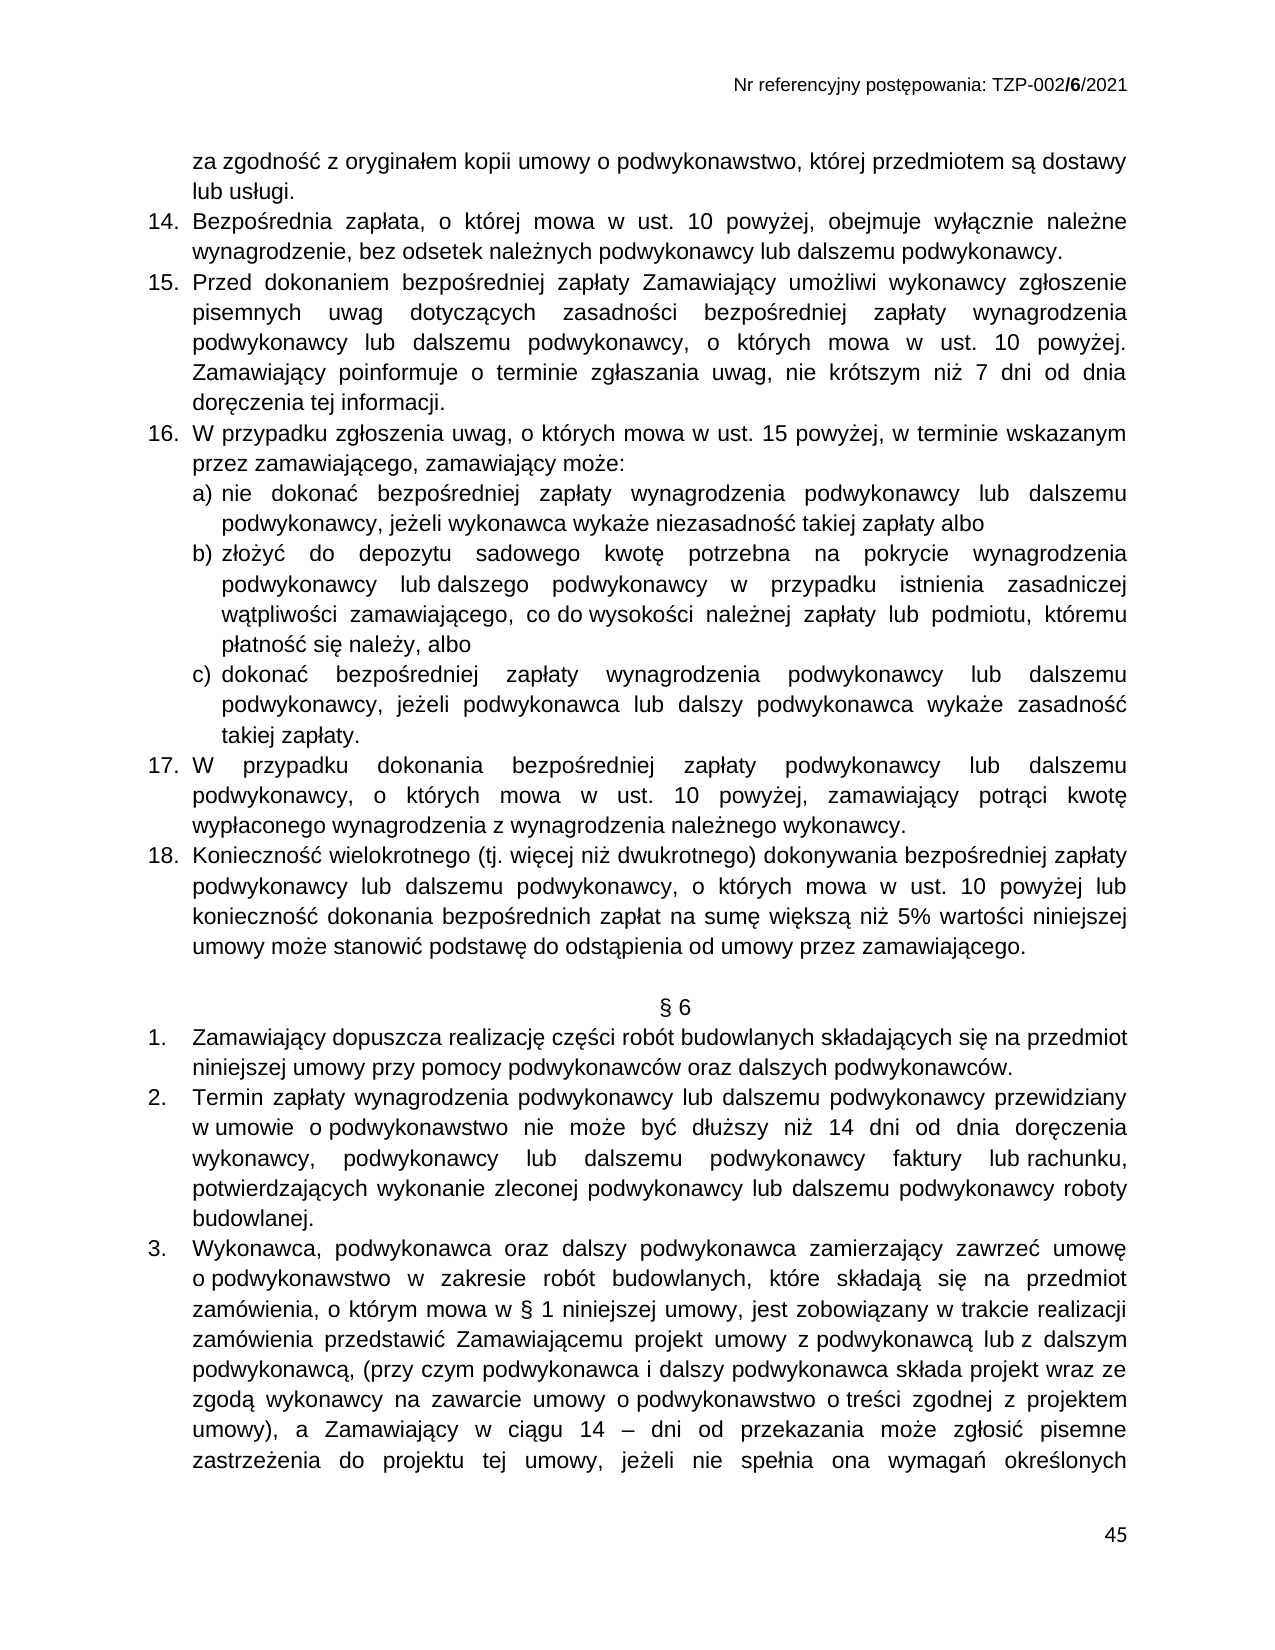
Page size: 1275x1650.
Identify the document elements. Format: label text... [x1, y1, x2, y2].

list Bezpośrednia zapłata, o której mowa w ust. 10 powyżej, obejmuje wyłącznie należne wynagrodzenie, bez odsetek należnych podwykonawcy lub dalszemu podwykonawcy. [148, 208, 1127, 264]
list nie dokonać bezpośredniej zapłaty wynagrodzenia podwykonawcy lub dalszemu podwykonawcy, jeżeli wykonawca wykaże niezasadność takiej zapłaty albo [192, 480, 1127, 536]
list W przypadku dokonania bezpośredniej zapłaty podwykonawcy lub dalszemu podwykonawcy, o których mowa w ust. 10 powyżej, zamawiający potrąci kwotę wypłaconego wynagrodzenia z wynagrodzenia należnego wykonawcy. [148, 752, 1127, 838]
list złożyć do depozytu sadowego kwotę potrzebna na pokrycie wynagrodzenia podwykonawcy lub dalszego podwykonawcy w przypadku istnienia zasadniczej wątpliwości zamawiającego, co do wysokości należnej zapłaty lub podmiotu, któremu płatność się należy, albo [192, 540, 1127, 657]
list W przypadku zgłoszenia uwag, o których mowa w ust. 15 powyżej, w terminie wskazanym przez zamawiającego, zamawiający może: [148, 419, 1127, 476]
list Termin zapłaty wynagrodzenia podwykonawcy lub dalszemu podwykonawcy przewidziany w umowie o podwykonawstwo nie może być dłuższy niż 14 dni od dnia doręczenia wykonawcy, podwykonawcy lub dalszemu podwykonawcy faktury lub rachunku, potwierdzających wykonanie zleconej podwykonawcy lub dalszemu podwykonawcy roboty budowlanej. [148, 1084, 1127, 1231]
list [148, 148, 1127, 204]
list Zamawiający dopuszcza realizację części robót budowlanych składających się na przedmiot niniejszej umowy przy pomocy podwykonawców oraz dalszych podwykonawców. [148, 1024, 1127, 1080]
list § 6 [223, 993, 1127, 1020]
list dokonać bezpośredniej zapłaty wynagrodzenia podwykonawcy lub dalszemu podwykonawcy, jeżeli podwykonawca lub dalszy podwykonawca wykaże zasadność takiej zapłaty. [192, 661, 1127, 748]
list Konieczność wielokrotnego (tj. więcej niż dwukrotnego) dokonywania bezpośredniej zapłaty podwykonawcy lub dalszemu podwykonawcy, o których mowa w ust. 10 powyżej lub konieczność dokonania bezpośrednich zapłat na sumę większą niż 5% wartości niniejszej umowy może stanowić podstawę do odstąpienia od umowy przez zamawiającego. [148, 842, 1127, 959]
list Przed dokonaniem bezpośredniej zapłaty Zamawiający umożliwi wykonawcy zgłoszenie pisemnych uwag dotyczących zasadności bezpośredniej zapłaty wynagrodzenia podwykonawcy lub dalszemu podwykonawcy, o których mowa w ust. 10 powyżej. Zamawiający poinformuje o terminie zgłaszania uwag, nie krótszym niż 7 dni od dnia doręczenia tej informacji. [148, 268, 1127, 416]
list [148, 1235, 1127, 1473]
